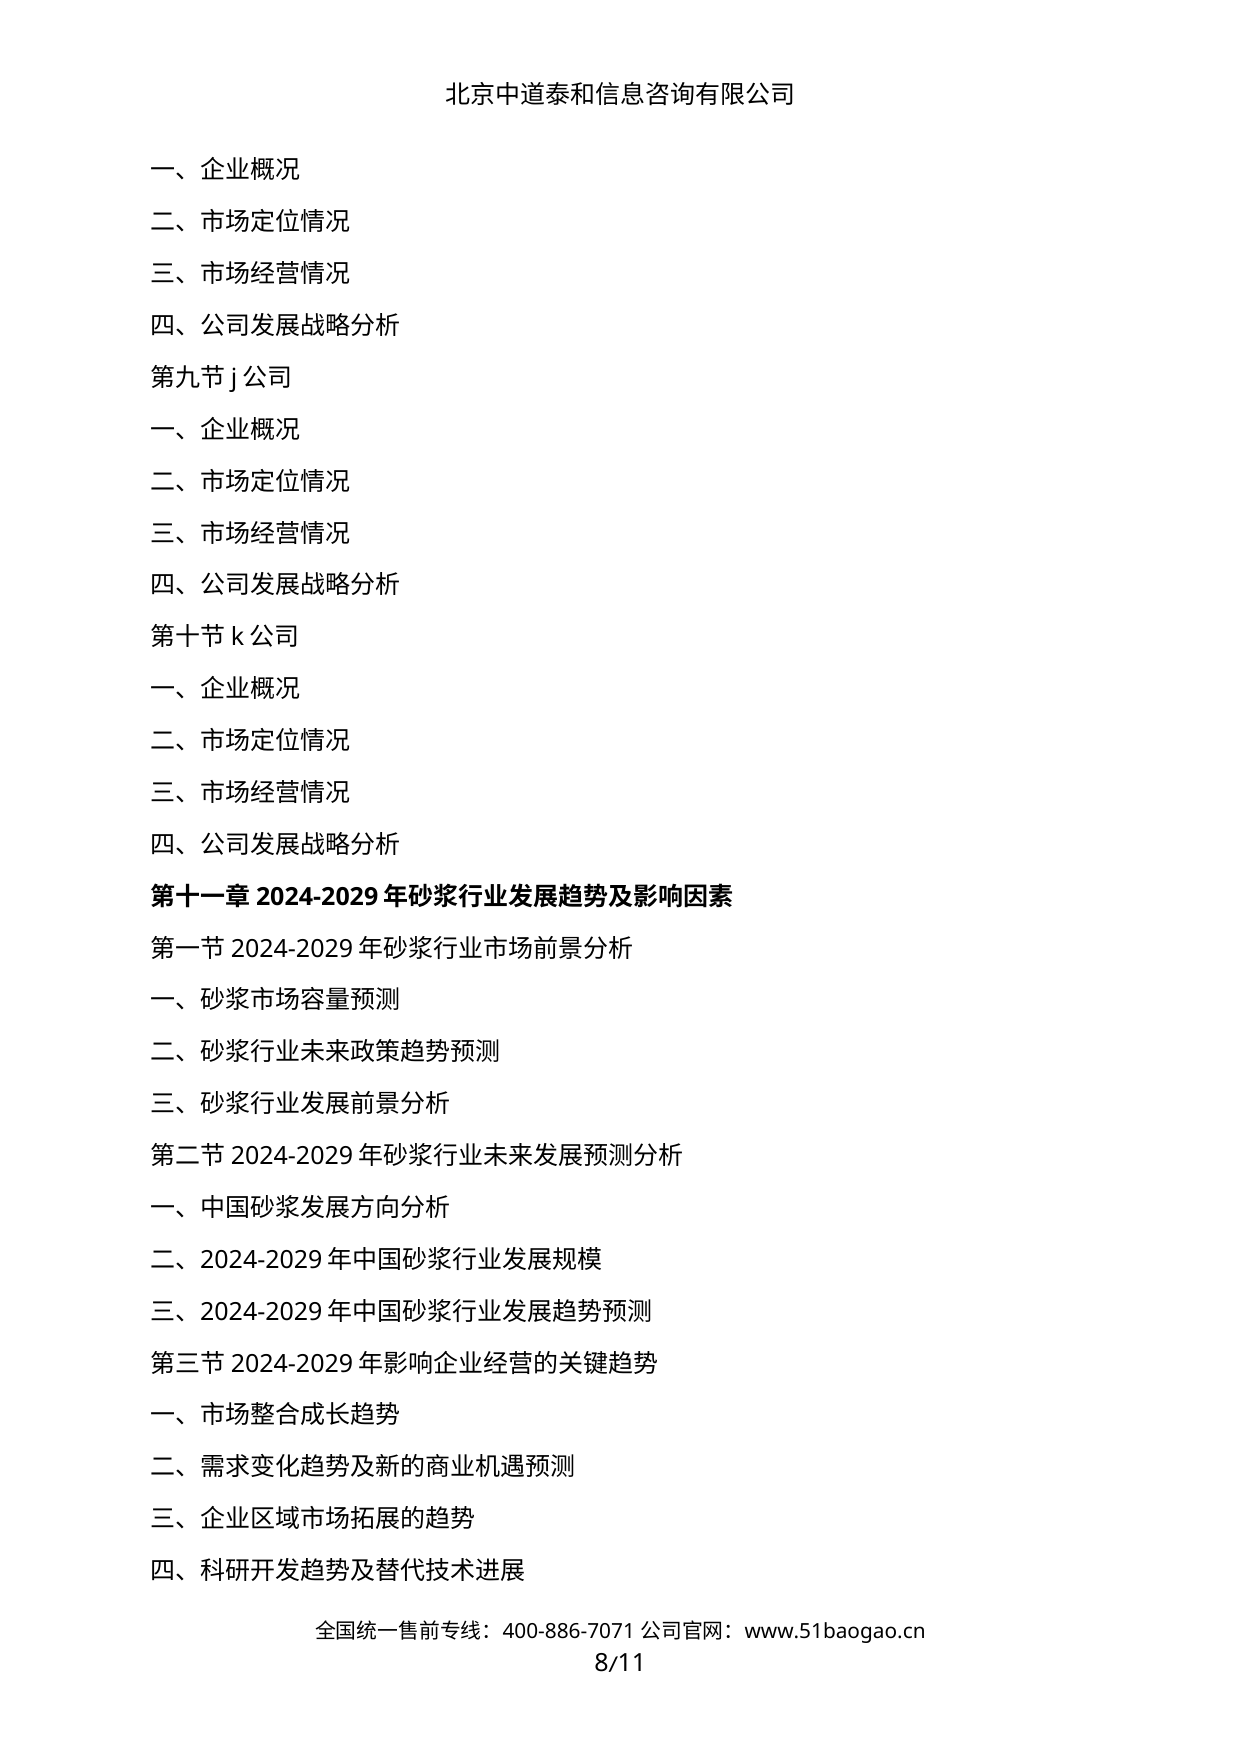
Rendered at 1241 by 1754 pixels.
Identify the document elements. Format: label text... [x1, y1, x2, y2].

text 二、砂浆行业未来政策趋势预测 [150, 1032, 1090, 1068]
text 三、市场经营情况 [150, 772, 1090, 809]
text 四、公司发展战略分析 [150, 306, 1090, 342]
text 三、2024-2029年中国砂浆行业发展趋势预测 [150, 1291, 1090, 1327]
text 二、市场定位情况 [150, 461, 1090, 497]
text 二、市场定位情况 [150, 202, 1090, 238]
text 一、企业概况 [150, 409, 1090, 446]
text 三、市场经营情况 [150, 254, 1090, 290]
text 第一节 2024-2029年砂浆行业市场前景分析 [150, 928, 1090, 964]
text 第三节 2024-2029年影响企业经营的关键趋势 [150, 1343, 1090, 1379]
text 一、砂浆市场容量预测 [150, 980, 1090, 1016]
text 一、市场整合成长趋势 [150, 1395, 1090, 1431]
text 第十节 k公司 [150, 617, 1090, 653]
text 一、企业概况 [150, 669, 1090, 705]
text 四、公司发展战略分析 [150, 565, 1090, 601]
text 三、砂浆行业发展前景分析 [150, 1084, 1090, 1120]
text 一、中国砂浆发展方向分析 [150, 1187, 1090, 1224]
text 二、需求变化趋势及新的商业机遇预测 [150, 1447, 1090, 1483]
text 第十一章 2024-2029年砂浆行业发展趋势及影响因素 [150, 876, 1090, 912]
text 三、市场经营情况 [150, 513, 1090, 549]
text 第九节 j公司 [150, 357, 1090, 394]
text 四、科研开发趋势及替代技术进展 [150, 1551, 1090, 1587]
text 二、2024-2029年中国砂浆行业发展规模 [150, 1239, 1090, 1276]
text 三、企业区域市场拓展的趋势 [150, 1499, 1090, 1535]
text 一、企业概况 [150, 150, 1090, 186]
text 二、市场定位情况 [150, 721, 1090, 757]
text 第二节 2024-2029年砂浆行业未来发展预测分析 [150, 1136, 1090, 1172]
text 四、公司发展战略分析 [150, 824, 1090, 861]
